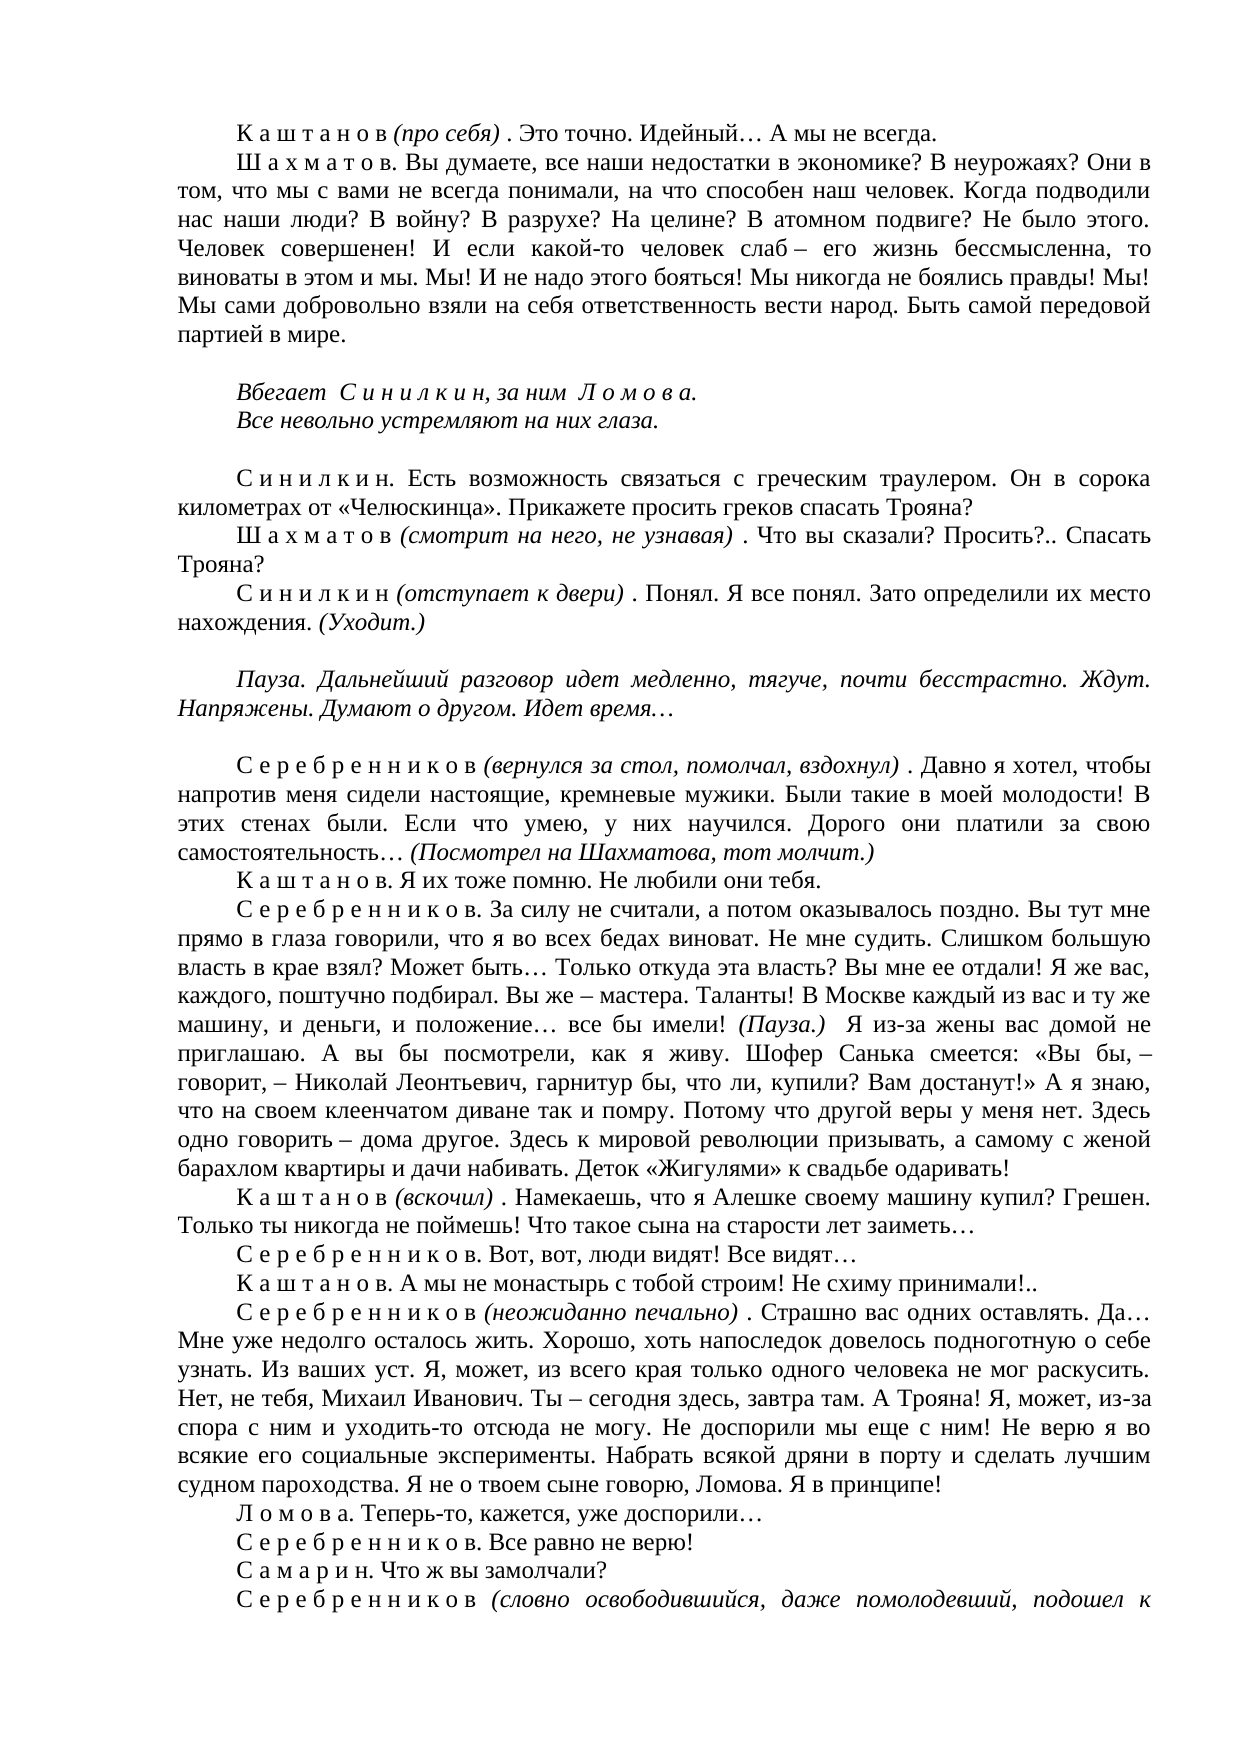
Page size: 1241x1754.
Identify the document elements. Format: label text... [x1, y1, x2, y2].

text Вбегает С и н и л к и н, за ним Л о м о в а. [177, 377, 1152, 406]
text С е р е б р е н н и к о в (неожиданно печально) . Страшно вас одних оставлять. Да… Мне уже недолго осталось жить. Хорошо, хоть напоследок довелось подноготную о себе узнать. Из ваших уст. Я, может, из всего края только одного человека не мог раскусить. Нет, не тебя, Михаил Иванович. Ты – сегодня здесь, завтра там. А Трояна! Я, может, из-за спора с ним и уходить-то отсюда не могу. Не доспорили мы еще с ним! Не верю я во всякие его социальные эксперименты. Набрать всякой дряни в порту и сделать лучшим судном пароходства. Я не о твоем сыне говорю, Ломова. Я в принципе! [177, 1297, 1152, 1498]
text Л о м о в а. Теперь-то, кажется, уже доспорили… [177, 1498, 1152, 1527]
text С и н и л к и н. Есть возможность связаться с греческим траулером. Он в сорока километрах от «Челюскинца». Прикажете просить греков спасать Трояна? [177, 463, 1152, 521]
text С а м а р и н. Что ж вы замолчали? [177, 1556, 1152, 1584]
text С е р е б р е н н и к о в (вернулся за стол, помолчал, вздохнул) . Давно я хотел, чтобы напротив меня сидели настоящие, кремневые мужики. Были такие в моей молодости! В этих стенах были. Если что умею, у них научился. Дорого они платили за свою самостоятельность… (Посмотрел на Шахматова, тот молчит.) [177, 751, 1152, 866]
text Пауза. Дальнейший разговор идет медленно, тягуче, почти бесстрастно. Ждут. Напряжены. Думают о другом. Идет время… [177, 664, 1152, 722]
text С и н и л к и н (отступает к двери) . Понял. Я все понял. Зато определили их место нахождения. (Уходит.) [177, 578, 1152, 636]
text Все невольно устремляют на них глаза. [177, 406, 1152, 434]
text С е р е б р е н н и к о в. Вот, вот, люди видят! Все видят… [177, 1239, 1152, 1268]
text С е р е б р е н н и к о в. Все равно не верю! [177, 1527, 1152, 1556]
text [177, 1584, 1152, 1613]
text К а ш т а н о в. Я их тоже помню. Не любили они тебя. [177, 866, 1152, 894]
text К а ш т а н о в (про себя) . Это точно. Идейный… А мы не всегда. [177, 118, 1152, 147]
text Ш а х м а т о в (смотрит на него, не узнавая) . Что вы сказали? Просить?.. Спасать Трояна? [177, 521, 1152, 578]
text К а ш т а н о в (вскочил) . Намекаешь, что я Алешке своему машину купил? Грешен. Только ты никогда не поймешь! Что такое сына на старости лет заиметь… [177, 1182, 1152, 1239]
text Ш а х м а т о в. Вы думаете, все наши недостатки в экономике? В неурожаях? Они в том, что мы с вами не всегда понимали, на что способен наш человек. Когда подводили нас наши люди? В войну? В разрухе? На целине? В атомном подвиге? Не было этого. Человек совершенен! И если какой-то человек слаб – его жизнь бессмысленна, то виноваты в этом и мы. Мы! И не надо этого бояться! Мы никогда не боялись правды! Мы! Мы сами добровольно взяли на себя ответственность вести народ. Быть самой передовой партией в мире. [177, 147, 1152, 348]
text С е р е б р е н н и к о в. За силу не считали, а потом оказывалось поздно. Вы тут мне прямо в глаза говорили, что я во всех бедах виноват. Не мне судить. Слишком большую власть в крае взял? Может быть… Только откуда эта власть? Вы мне ее отдали! Я же вас, каждого, поштучно подбирал. Вы же – мастера. Таланты! В Москве каждый из вас и ту же машину, и деньги, и положение… все бы имели! (Пауза.) Я из-за жены вас домой не приглашаю. А вы бы посмотрели, как я живу. Шофер Санька смеется: «Вы бы, – говорит, – Николай Леонтьевич, гарнитур бы, что ли, купили? Вам достанут!» А я знаю, что на своем клеенчатом диване так и помру. Потому что другой веры у меня нет. Здесь одно говорить – дома другое. Здесь к мировой революции призывать, а самому с женой барахлом квартиры и дачи набивать. Деток «Жигулями» к свадьбе одаривать! [177, 894, 1152, 1182]
text К а ш т а н о в. А мы не монастырь с тобой строим! Не схиму принимали!.. [177, 1268, 1152, 1297]
